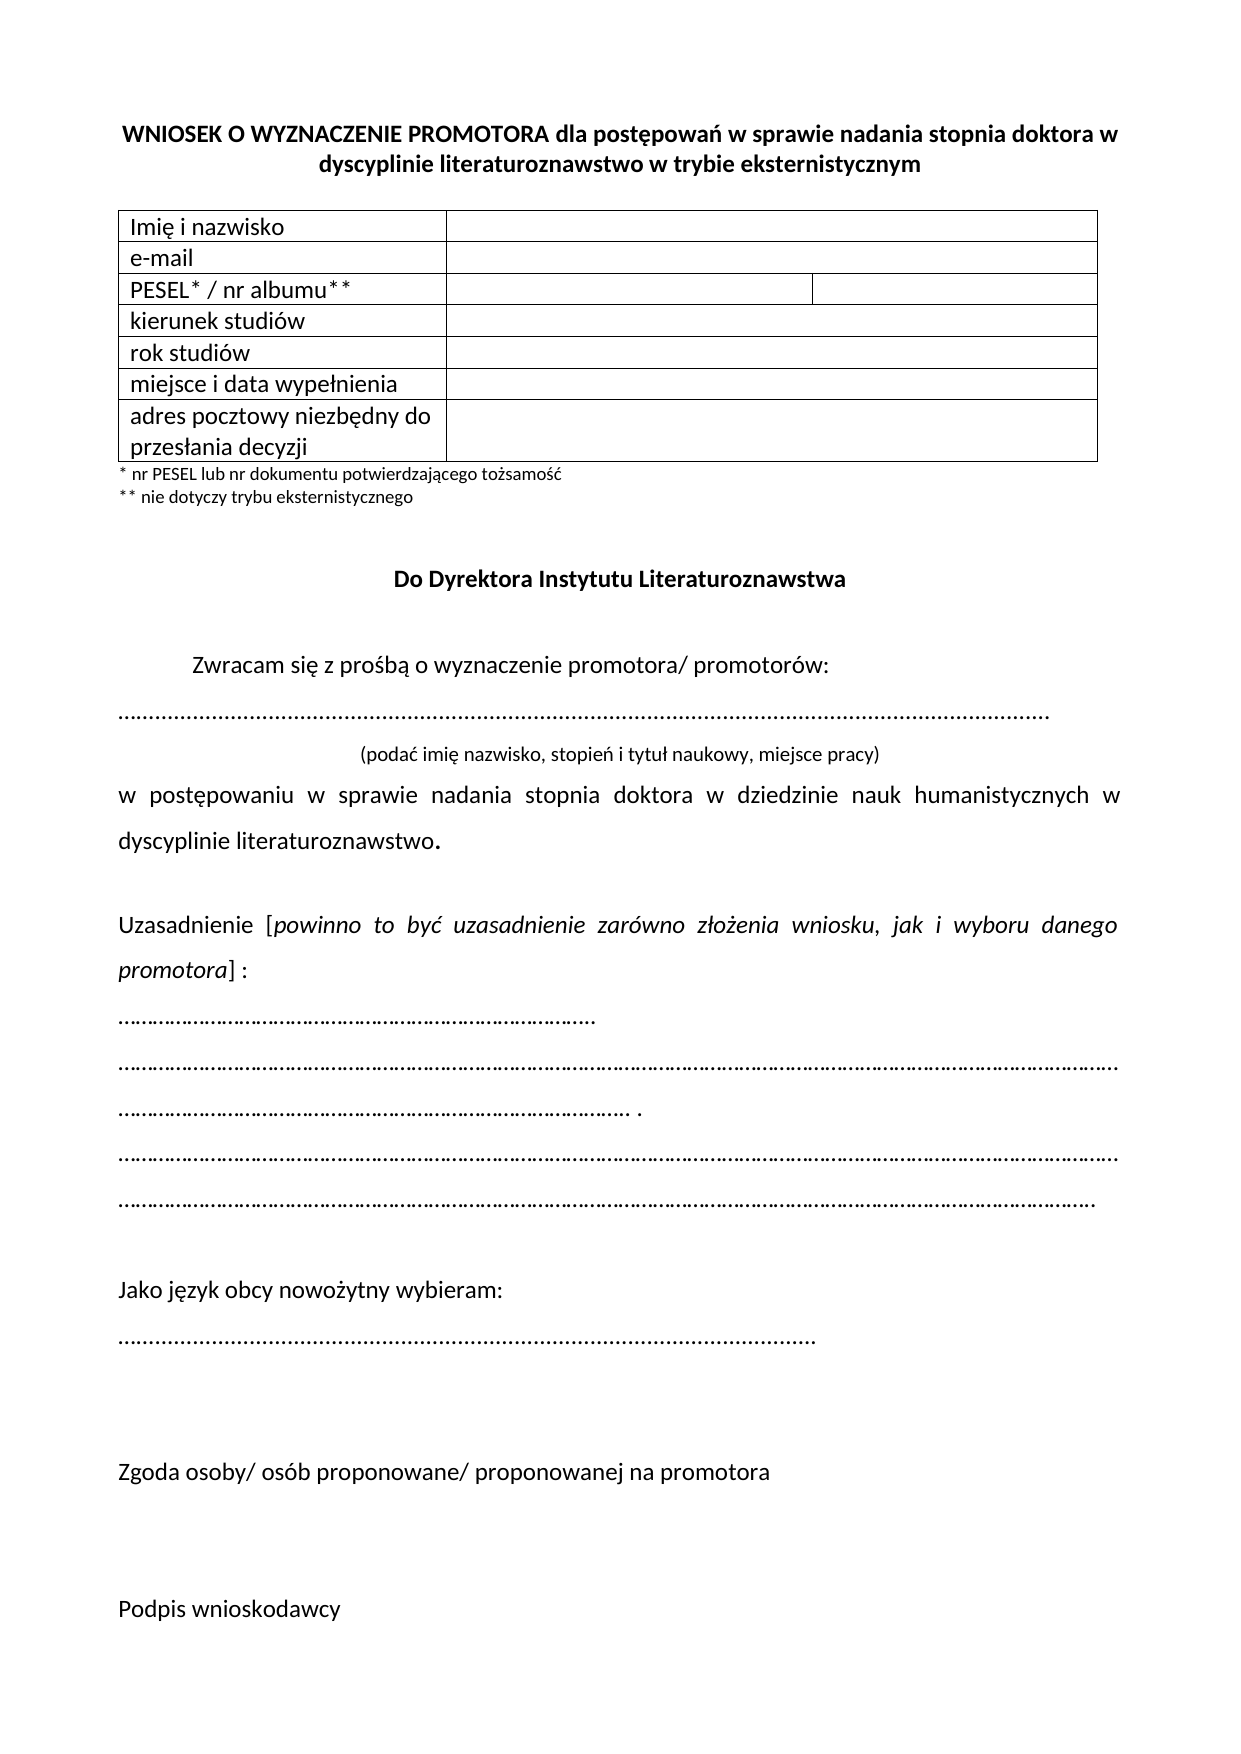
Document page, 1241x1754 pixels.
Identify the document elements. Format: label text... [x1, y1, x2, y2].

table_cell adres pocztowy niezbędny do przesłania decyzji [119, 400, 446, 461]
text w postępowaniu w sprawie nadania stopnia doktora w dziedzinie nauk humanistycznych w dyscyplinie literaturoznawstwo. [118, 779, 1122, 855]
text * nr PESEL lub nr dokumentu potwierdzającego tożsamość ** nie dotyczy trybu eksternistycznego [118, 462, 1122, 508]
table_cell [447, 274, 812, 304]
text Jako język obcy nowożytny wybieram: [118, 1274, 1122, 1305]
text …............................................................................................................ [118, 1320, 1122, 1351]
table_cell rok studiów [119, 337, 446, 367]
table_cell e-mail [119, 242, 446, 273]
text (podać imię nazwisko, stopień i tytuł naukowy, miejsce pracy) [118, 741, 1122, 766]
text Zgoda osoby/ osób proponowane/ proponowanej na promotora [118, 1456, 1122, 1486]
table_cell [813, 274, 1097, 304]
table_cell [447, 400, 1097, 461]
text WNIOSEK O WYZNACZENIE PROMOTORA dla postępowań w sprawie nadania stopnia doktora w dyscyplinie literaturoznawstwo w trybie eksternistycznym [118, 118, 1122, 179]
table_cell [447, 369, 1097, 399]
text …................................................................................................................................................. [118, 695, 1122, 726]
table_cell kierunek studiów [119, 305, 446, 336]
table_cell miejsce i data wypełnienia [119, 369, 446, 399]
text Podpis wnioskodawcy [118, 1593, 1122, 1623]
table_header Imię i nazwisko [119, 211, 446, 241]
text Zwracam się z prośbą o wyznaczenie promotora/ promotorów: [118, 649, 1122, 680]
table_cell [447, 337, 1097, 367]
table_cell [447, 305, 1097, 336]
table_header [447, 211, 1097, 241]
text Uzasadnienie [powinno to być uzasadnienie zarówno złożenia wniosku, jak i wyboru danego promotora] : [118, 909, 1122, 985]
text Do Dyrektora Instytutu Literaturoznawstwa [118, 563, 1122, 594]
table_cell PESEL* / nr albumu** [119, 274, 446, 304]
text ………………………………………………………………………..……………………………………………………………………………………………………………………………………………………………………………………………………………………………………….. .……………………………………………………………………………………………………………………………………………………………………………………………………………………………………………………………………………………………………………….. [118, 1000, 1122, 1214]
table_cell [447, 242, 1097, 273]
